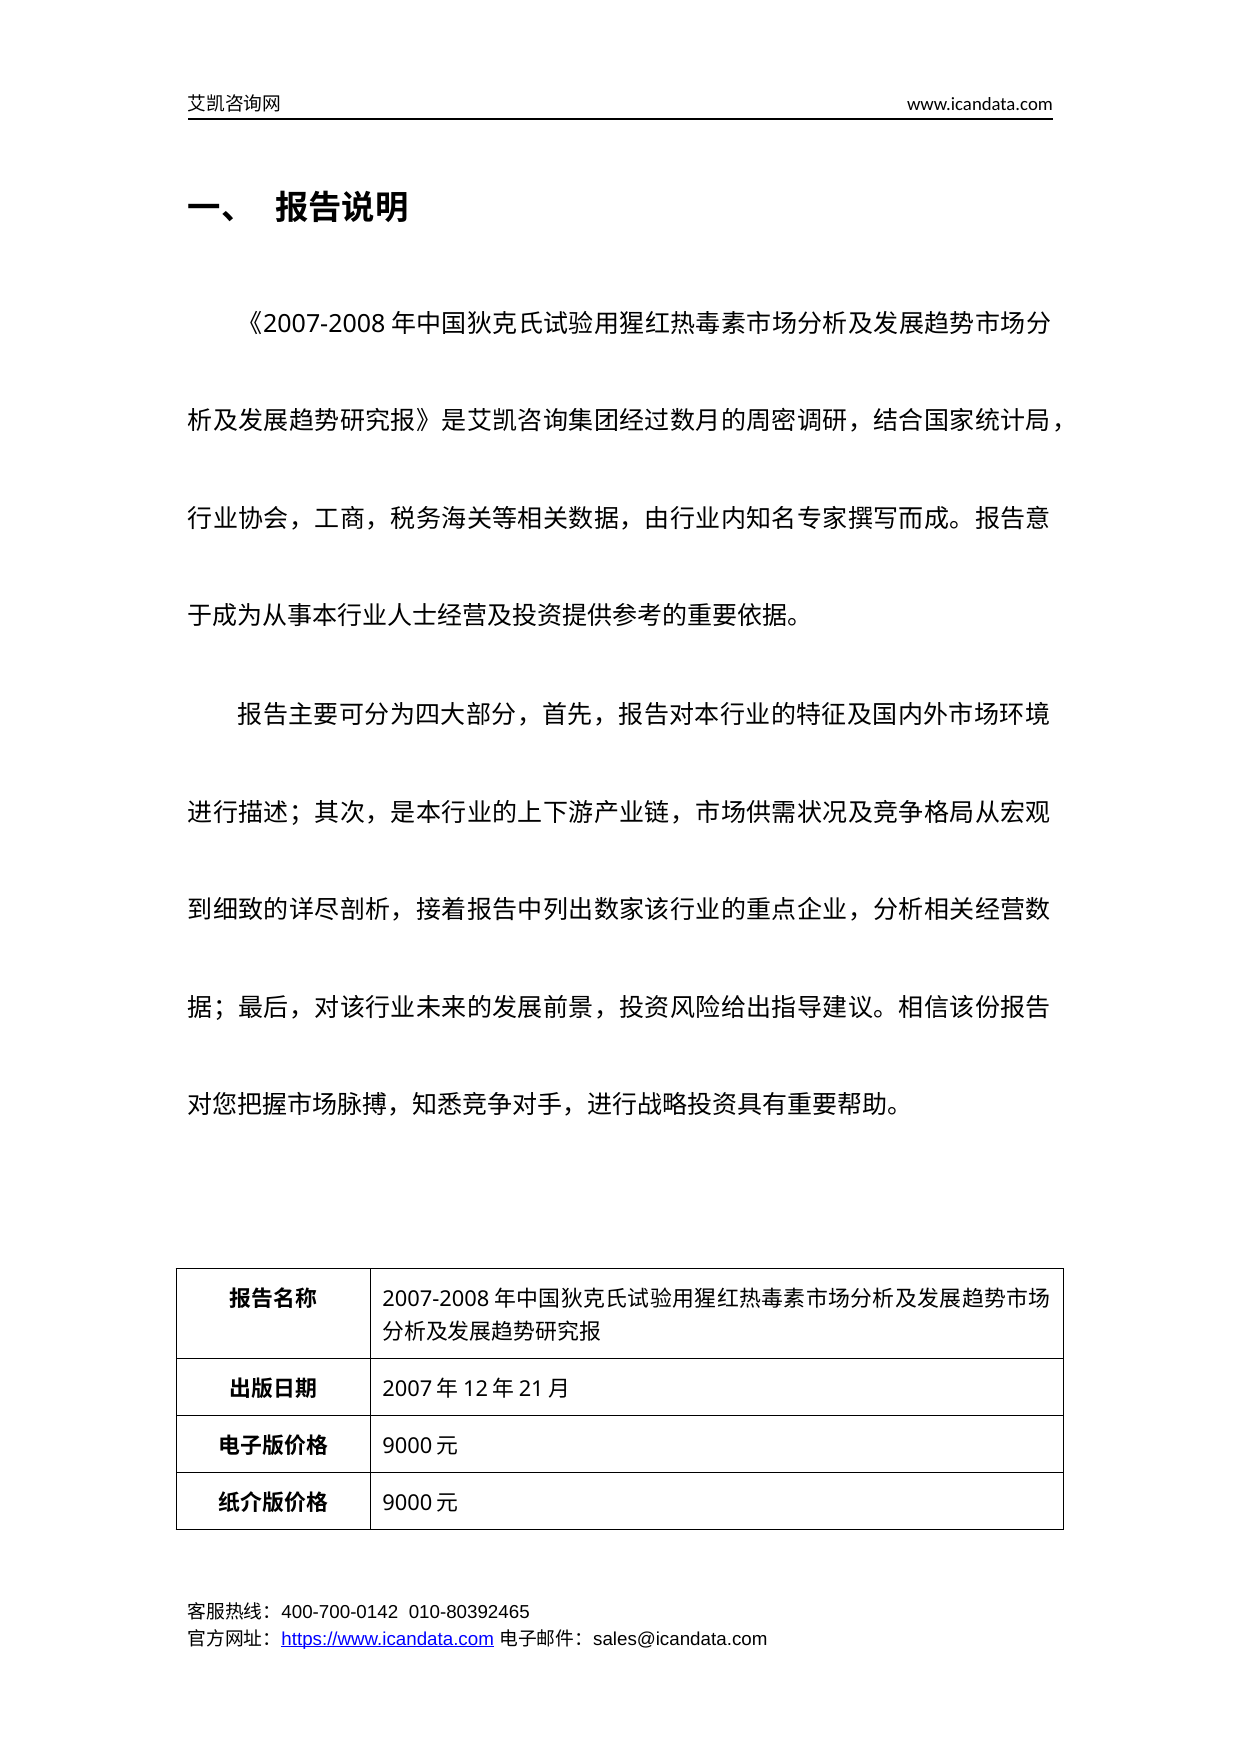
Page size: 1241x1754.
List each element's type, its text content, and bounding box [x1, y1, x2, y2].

table_cell 纸介版价格 [177, 1473, 370, 1529]
text 报告主要可分为四大部分，首先，报告对本行业的特征及国内外市场环境进行描述；其次，是本行业的上下游产业链，市场供需状况及竞争格局从宏观到细致的详尽剖析，接着报告中列出数家该行业的重点企业，分析相关经营数据；最后，对该行业未来的发展前景，投资风险给出指导建议。相信该份报告对您把握市场脉搏，知悉竞争对手，进行战略投资具有重要帮助。 [187, 681, 1053, 1136]
table_cell 2007年12年21月 [371, 1359, 1063, 1415]
subtitle 报告说明 [187, 172, 1053, 237]
table_cell 9000元 [371, 1473, 1063, 1529]
table_cell 出版日期 [177, 1359, 370, 1415]
table_cell 9000元 [371, 1416, 1063, 1472]
table_header 报告名称 [177, 1269, 370, 1358]
text 《2007-2008年中国狄克氏试验用猩红热毒素市场分析及发展趋势市场分析及发展趋势研究报》是艾凯咨询集团经过数月的周密调研，结合国家统计局，行业协会，工商，税务海关等相关数据，由行业内知名专家撰写而成。报告意于成为从事本行业人士经营及投资提供参考的重要依据。 [187, 289, 1053, 646]
table_header 2007-2008年中国狄克氏试验用猩红热毒素市场分析及发展趋势市场分析及发展趋势研究报 [371, 1269, 1063, 1358]
table_cell 电子版价格 [177, 1416, 370, 1472]
